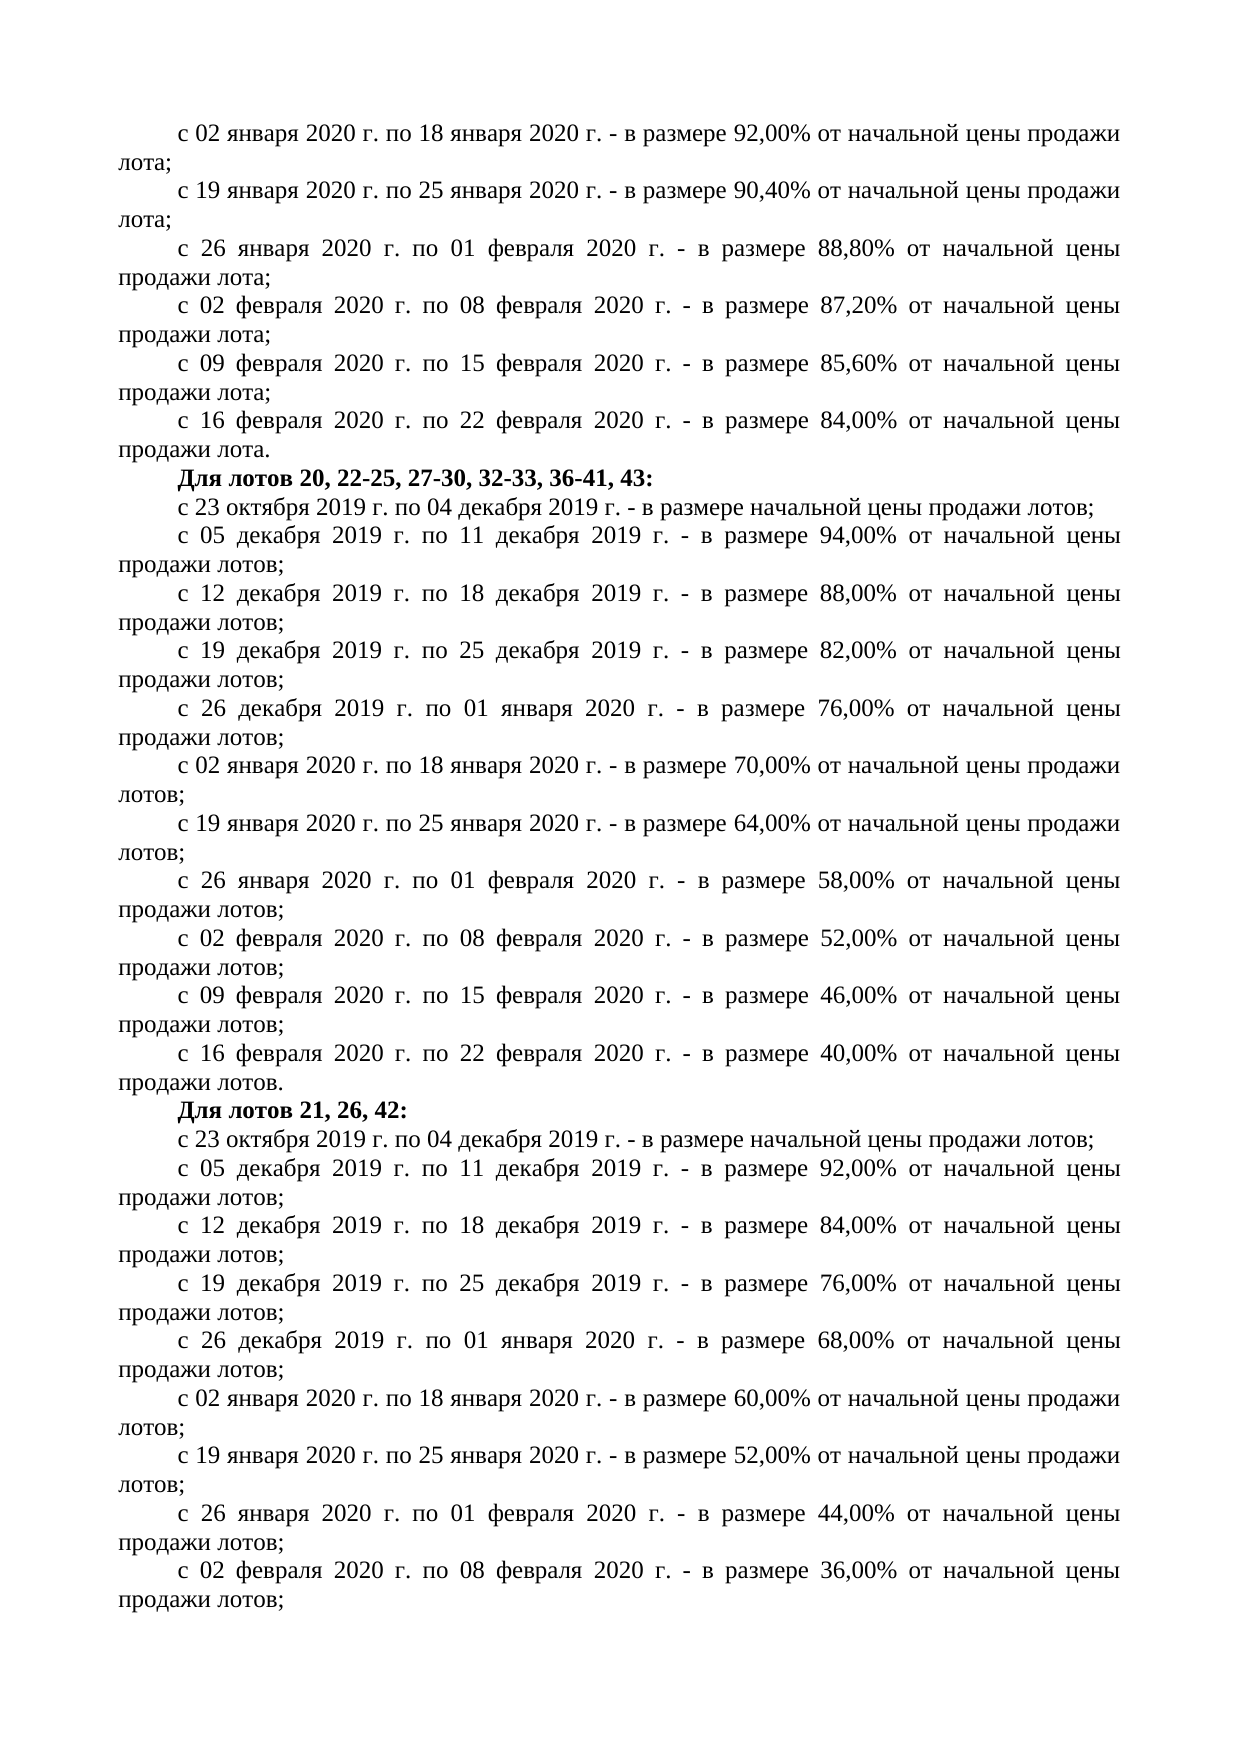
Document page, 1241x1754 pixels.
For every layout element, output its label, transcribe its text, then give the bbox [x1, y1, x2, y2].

text с 02 января 2020 г. по 18 января 2020 г. - в размере 70,00% от начальной цены продажи лотов; [118, 751, 1122, 808]
text с 19 декабря 2019 г. по 25 декабря 2019 г. - в размере 76,00% от начальной цены продажи лотов; [118, 1268, 1122, 1326]
text Для лотов 21, 26, 42: [118, 1096, 1122, 1124]
text с 05 декабря 2019 г. по 11 декабря 2019 г. - в размере 94,00% от начальной цены продажи лотов; [118, 521, 1122, 578]
text с 09 февраля 2020 г. по 15 февраля 2020 г. - в размере 85,60% от начальной цены продажи лота; [118, 348, 1122, 406]
text с 02 января 2020 г. по 18 января 2020 г. - в размере 92,00% от начальной цены продажи лота; [118, 118, 1122, 176]
text с 19 декабря 2019 г. по 25 декабря 2019 г. - в размере 82,00% от начальной цены продажи лотов; [118, 636, 1122, 693]
text с 19 января 2020 г. по 25 января 2020 г. - в размере 90,40% от начальной цены продажи лота; [118, 176, 1122, 233]
text с 26 декабря 2019 г. по 01 января 2020 г. - в размере 68,00% от начальной цены продажи лотов; [118, 1326, 1122, 1383]
text с 16 февраля 2020 г. по 22 февраля 2020 г. - в размере 84,00% от начальной цены продажи лота. [118, 406, 1122, 463]
text с 19 января 2020 г. по 25 января 2020 г. - в размере 52,00% от начальной цены продажи лотов; [118, 1441, 1122, 1498]
text с 26 января 2020 г. по 01 февраля 2020 г. - в размере 44,00% от начальной цены продажи лотов; [118, 1498, 1122, 1556]
text с 02 февраля 2020 г. по 08 февраля 2020 г. - в размере 36,00% от начальной цены продажи лотов; [118, 1556, 1122, 1613]
text с 12 декабря 2019 г. по 18 декабря 2019 г. - в размере 84,00% от начальной цены продажи лотов; [118, 1211, 1122, 1268]
text с 02 февраля 2020 г. по 08 февраля 2020 г. - в размере 52,00% от начальной цены продажи лотов; [118, 923, 1122, 981]
text с 02 февраля 2020 г. по 08 февраля 2020 г. - в размере 87,20% от начальной цены продажи лота; [118, 291, 1122, 348]
text с 23 октября 2019 г. по 04 декабря 2019 г. - в размере начальной цены продажи лотов; [118, 492, 1122, 521]
text с 26 декабря 2019 г. по 01 января 2020 г. - в размере 76,00% от начальной цены продажи лотов; [118, 693, 1122, 751]
text с 16 февраля 2020 г. по 22 февраля 2020 г. - в размере 40,00% от начальной цены продажи лотов. [118, 1038, 1122, 1096]
text с 23 октября 2019 г. по 04 декабря 2019 г. - в размере начальной цены продажи лотов; [118, 1124, 1122, 1153]
text с 12 декабря 2019 г. по 18 декабря 2019 г. - в размере 88,00% от начальной цены продажи лотов; [118, 578, 1122, 636]
text с 26 января 2020 г. по 01 февраля 2020 г. - в размере 88,80% от начальной цены продажи лота; [118, 233, 1122, 291]
text с 19 января 2020 г. по 25 января 2020 г. - в размере 64,00% от начальной цены продажи лотов; [118, 808, 1122, 866]
text с 26 января 2020 г. по 01 февраля 2020 г. - в размере 58,00% от начальной цены продажи лотов; [118, 866, 1122, 923]
text с 02 января 2020 г. по 18 января 2020 г. - в размере 60,00% от начальной цены продажи лотов; [118, 1383, 1122, 1441]
text Для лотов 20, 22-25, 27-30, 32-33, 36-41, 43: [118, 463, 1122, 492]
text с 05 декабря 2019 г. по 11 декабря 2019 г. - в размере 92,00% от начальной цены продажи лотов; [118, 1153, 1122, 1211]
text с 09 февраля 2020 г. по 15 февраля 2020 г. - в размере 46,00% от начальной цены продажи лотов; [118, 981, 1122, 1038]
